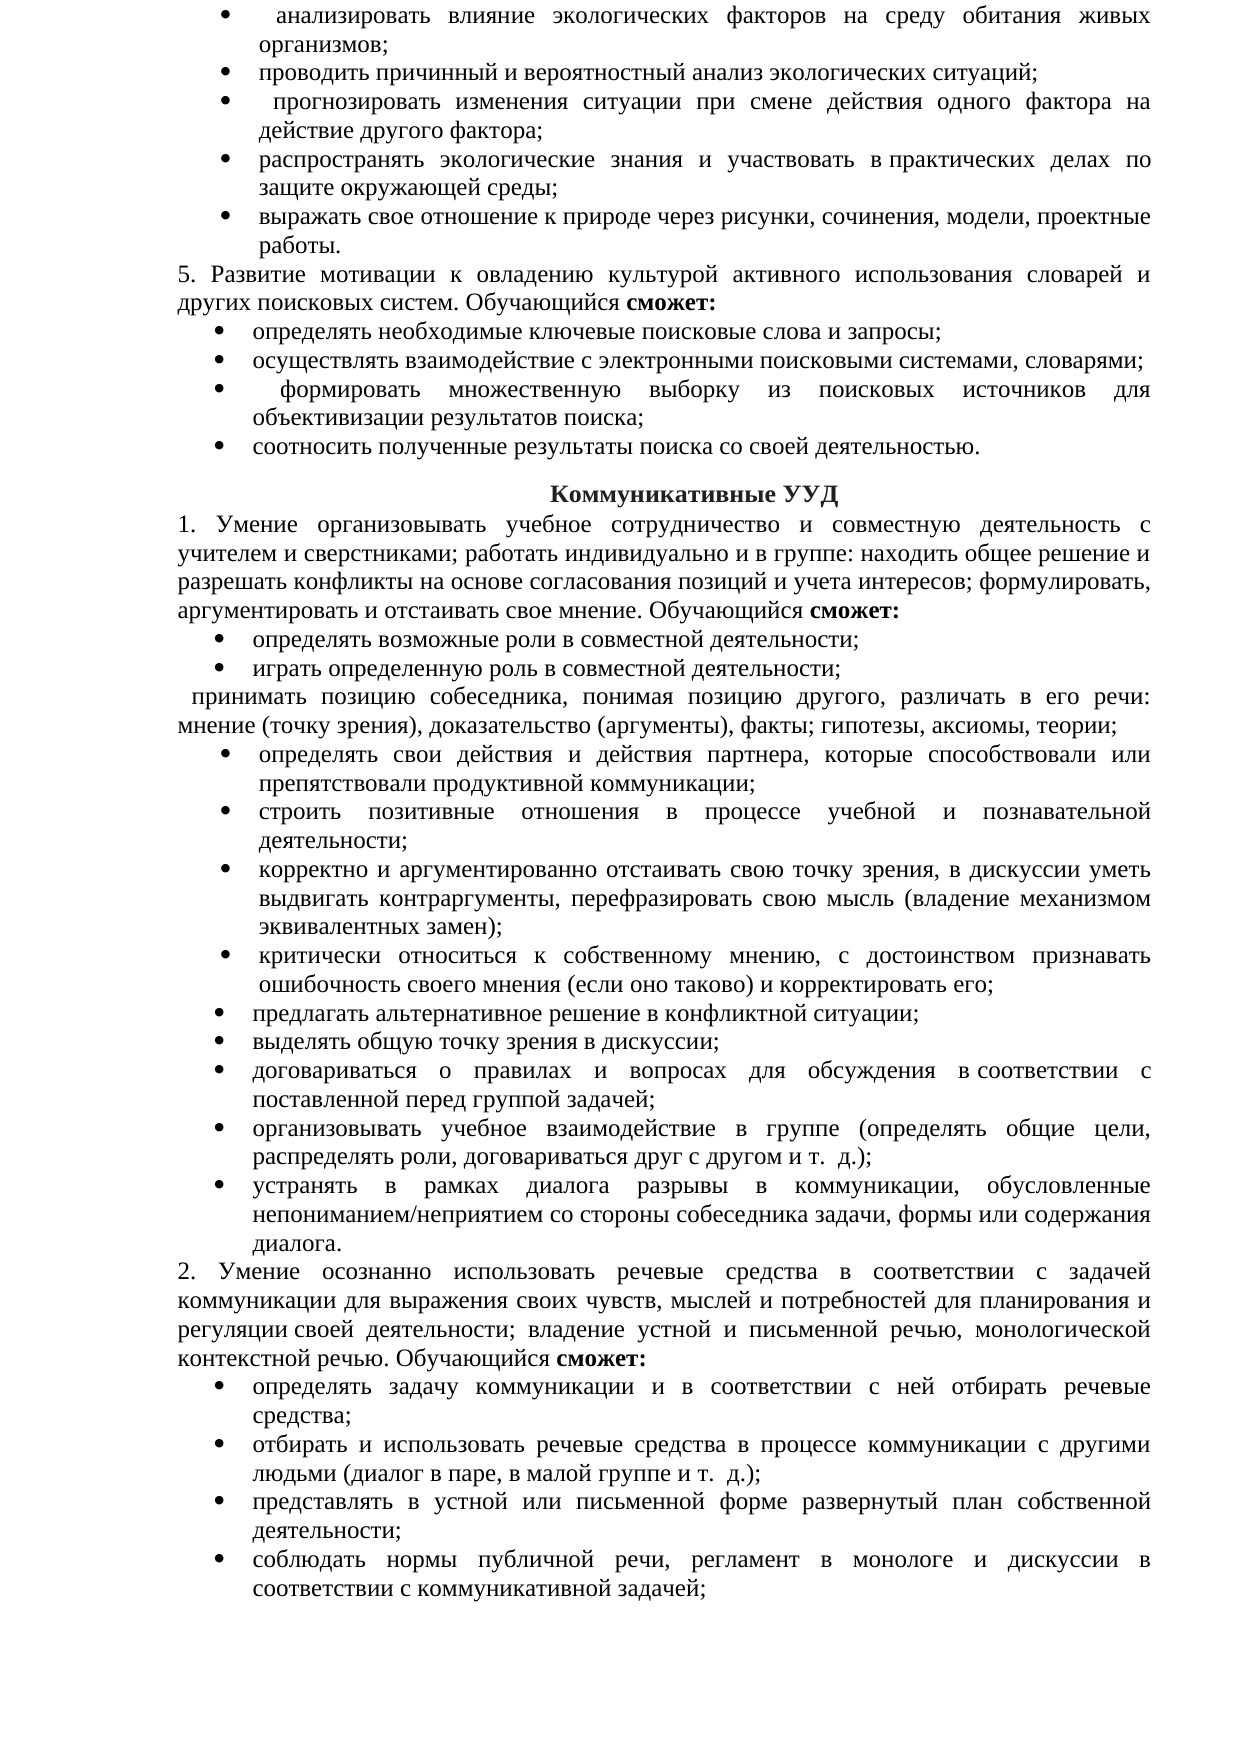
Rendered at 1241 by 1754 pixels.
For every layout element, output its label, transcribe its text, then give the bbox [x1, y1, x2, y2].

list организовывать учебное взаимодействие в группе (определять общие цели, распределять роли, договариваться друг с другом и т. д.); [215, 1113, 1152, 1170]
list анализировать влияние экологических факторов на среду обитания живых организмов; [221, 0, 1152, 57]
text 1. Умение организовывать учебное сотрудничество и совместную деятельность с учителем и сверстниками; работать индивидуально и в группе: находить общее решение и разрешать конфликты на основе согласования позиций и учета интересов; формулировать, аргументировать и отстаивать свое мнение. Обучающийся сможет: [177, 509, 1152, 624]
list отбирать и использовать речевые средства в процессе коммуникации с другими людьми (диалог в паре, в малой группе и т. д.); [215, 1429, 1152, 1486]
list выделять общую точку зрения в дискуссии; [215, 1026, 1152, 1055]
list выражать свое отношение к природе через рисунки, сочинения, модели, проектные работы. [221, 201, 1152, 259]
list определять возможные роли в совместной деятельности; [215, 624, 1152, 653]
list проводить причинный и вероятностный анализ экологических ситуаций; [221, 57, 1152, 86]
list распространять экологические знания и участвовать в практических делах по защите окружающей среды; [221, 144, 1152, 201]
list прогнозировать изменения ситуации при смене действия одного фактора на действие другого фактора; [221, 86, 1152, 144]
list соблюдать нормы публичной речи, регламент в монологе и дискуссии в соответствии с коммуникативной задачей; [215, 1544, 1152, 1601]
list играть определенную роль в совместной деятельности; [215, 653, 1152, 681]
list корректно и аргументированно отстаивать свою точку зрения, в дискуссии уметь выдвигать контраргументы, перефразировать свою мысль (владение механизмом эквивалентных замен); [221, 854, 1152, 940]
list представлять в устной или письменной форме развернутый план собственной деятельности; [215, 1486, 1152, 1544]
list определять необходимые ключевые поисковые слова и запросы; [215, 316, 1152, 345]
list устранять в рамках диалога разрывы в коммуникации, обусловленные непониманием/неприятием со стороны собеседника задачи, формы или содержания диалога. [215, 1170, 1152, 1256]
list определять свои действия и действия партнера, которые способствовали или препятствовали продуктивной коммуникации; [221, 739, 1152, 796]
text Коммуникативные УУД [177, 484, 1211, 507]
text 2. Умение осознанно использовать речевые средства в соответствии с задачей коммуникации для выражения своих чувств, мыслей и потребностей для планирования и регуляции своей деятельности; владение устной и письменной речью, монологической контекстной речью. Обучающийся сможет: [177, 1256, 1152, 1371]
list осуществлять взаимодействие с электронными поисковыми системами, словарями; [215, 345, 1152, 374]
list предлагать альтернативное решение в конфликтной ситуации; [215, 998, 1152, 1026]
list критически относиться к собственному мнению, с достоинством признавать ошибочность своего мнения (если оно таково) и корректировать его; [221, 940, 1152, 998]
text принимать позицию собеседника, понимая позицию другого, различать в его речи: мнение (точку зрения), доказательство (аргументы), факты; гипотезы, аксиомы, теории; [177, 681, 1152, 739]
list определять задачу коммуникации и в соответствии с ней отбирать речевые средства; [215, 1371, 1152, 1429]
list формировать множественную выборку из поисковых источников для объективизации результатов поиска; [215, 374, 1152, 431]
list 5. Развитие мотивации к овладению культурой активного использования словарей и других поисковых систем. Обучающийся сможет: [177, 259, 1152, 316]
list договариваться о правилах и вопросах для обсуждения в соответствии с поставленной перед группой задачей; [215, 1055, 1152, 1113]
list строить позитивные отношения в процессе учебной и познавательной деятельности; [221, 796, 1152, 854]
list соотносить полученные результаты поиска со своей деятельностью. [215, 431, 1152, 460]
